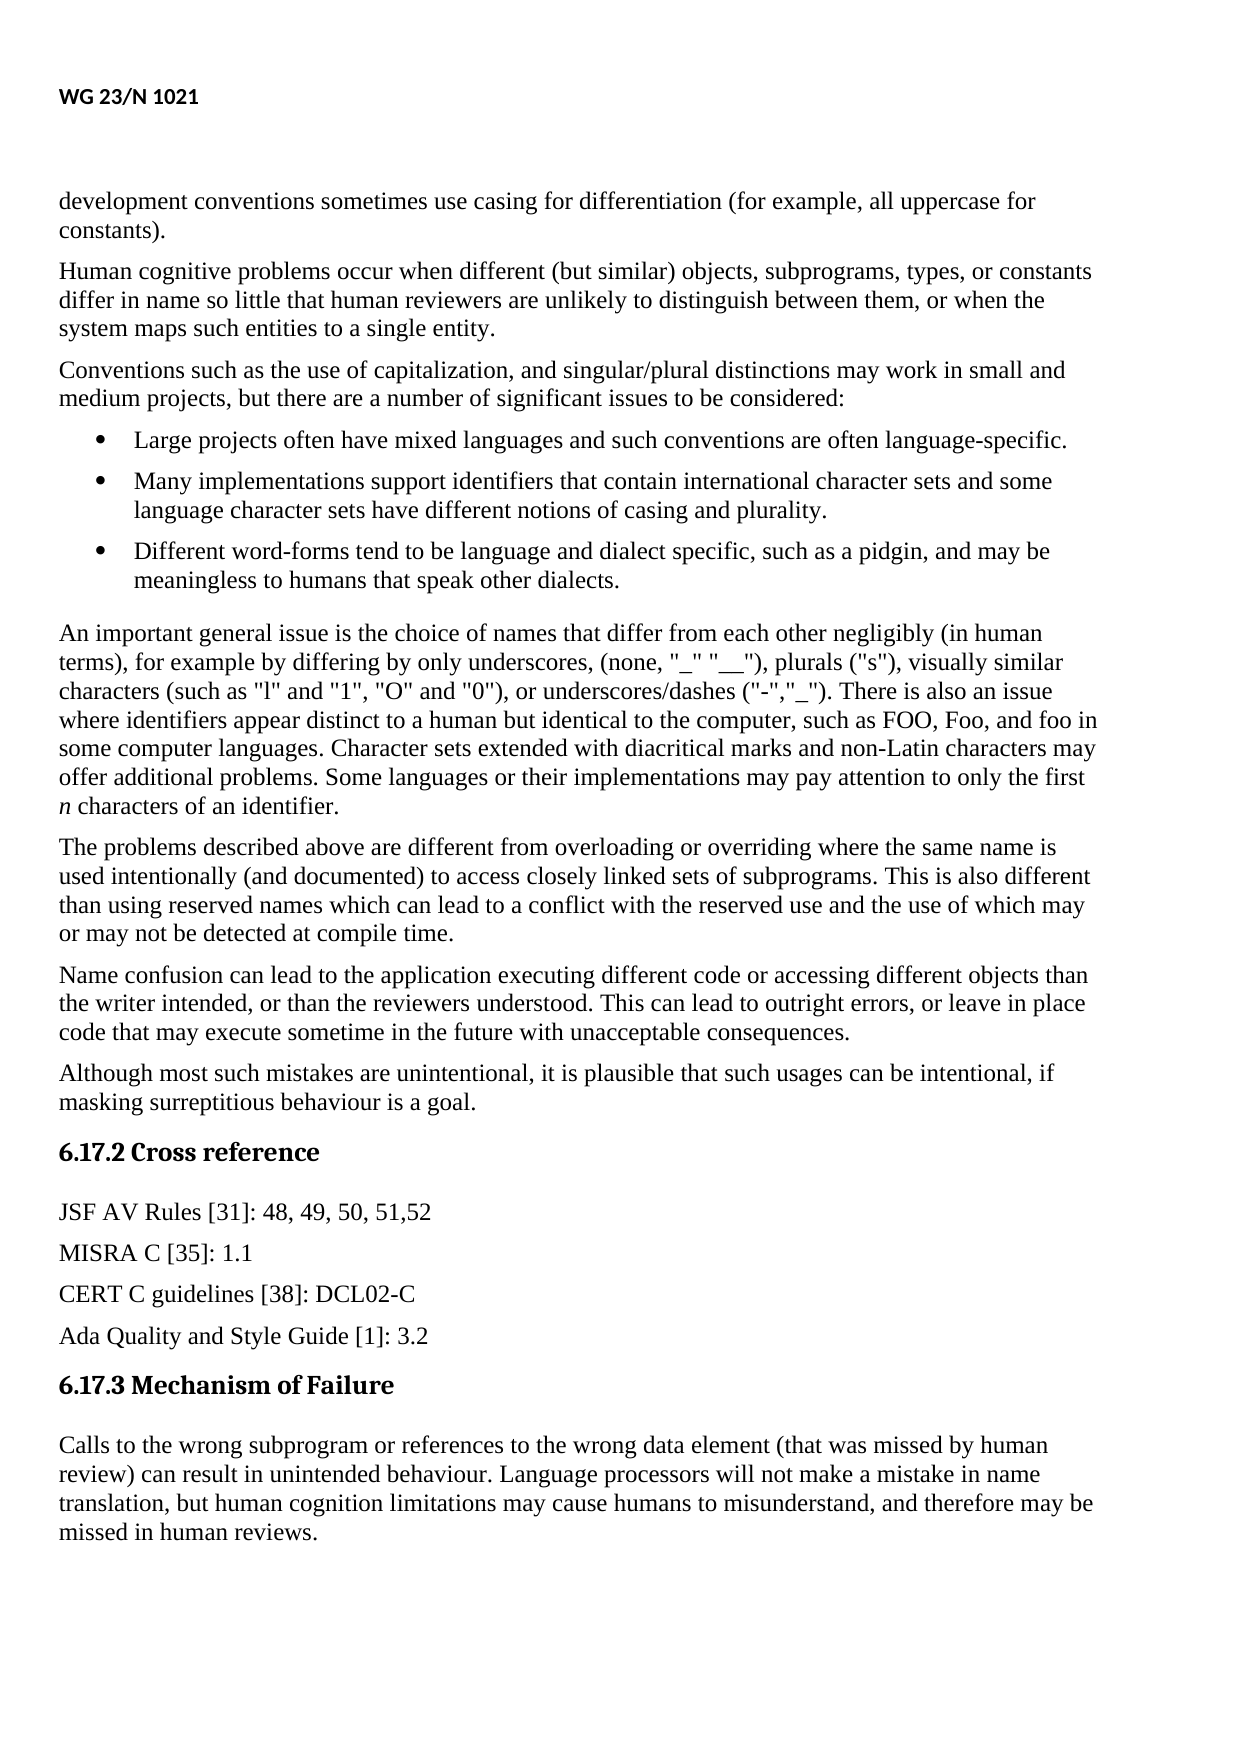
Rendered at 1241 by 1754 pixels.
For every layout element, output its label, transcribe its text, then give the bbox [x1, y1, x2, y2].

text The problems described above are different from overloading or overriding where the same name is used intentionally (and documented) to access closely linked sets of subprograms. This is also different than using reserved names which can lead to a conflict with the reserved use and the use of which may or may not be detected at compile time. [58, 832, 1099, 947]
list Different word-forms tend to be language and dialect specific, such as a pidgin, and may be meaningless to humans that speak other dialects. [96, 536, 1099, 593]
list Large projects often have mixed languages and such conventions are often language-specific. [96, 425, 1099, 453]
text Calls to the wrong subprogram or references to the wrong data element (that was missed by human review) can result in unintended behaviour. Language processors will not make a mistake in name translation, but human cognition limitations may cause humans to misunderstand, and therefore may be missed in human reviews. [58, 1430, 1099, 1545]
text Conventions such as the use of capitalization, and singular/plural distinctions may work in small and medium projects, but there are a number of significant issues to be considered: [58, 355, 1099, 412]
text JSF AV Rules [31]: 48, 49, 50, 51,52 [58, 1197, 1099, 1226]
text CERT C guidelines [38]: DCL02-C [58, 1279, 1099, 1308]
text An important general issue is the choice of names that differ from each other negligibly (in human terms), for example by differing by only underscores, (none, "_" "__"), plurals ("s"), visually similar characters (such as "l" and "1", "O" and "0"), or underscores/dashes ("-","_"). There is also an issue where identifiers appear distinct to a human but identical to the computer, such as FOO, Foo, and foo in some computer languages. Character sets extended with diacritical marks and non-Latin characters may offer additional problems. Some languages or their implementations may pay attention to only the first n characters of an identifier. [58, 618, 1099, 820]
text MISRA C [35]: 1.1 [58, 1238, 1099, 1267]
subtitle 6.17.2 Cross reference [58, 1137, 1099, 1168]
text Name confusion can lead to the application executing different code or accessing different objects than the writer intended, or than the reviewers understood. This can lead to outright errors, or leave in place code that may execute sometime in the future with unacceptable consequences. [58, 960, 1099, 1046]
list Many implementations support identifiers that contain international character sets and some language character sets have different notions of casing and plurality. [96, 466, 1099, 523]
text Although most such mistakes are unintentional, it is plausible that such usages can be intentional, if masking surreptitious behaviour is a goal. [58, 1058, 1099, 1116]
subtitle 6.17.3 Mechanism of Failure [58, 1370, 1099, 1401]
text Human cognitive problems occur when different (but similar) objects, subprograms, types, or constants differ in name so little that human reviewers are unlikely to distinguish between them, or when the system maps such entities to a single entity. [58, 256, 1099, 342]
text Ada Quality and Style Guide [1]: 3.2 [58, 1321, 1099, 1349]
